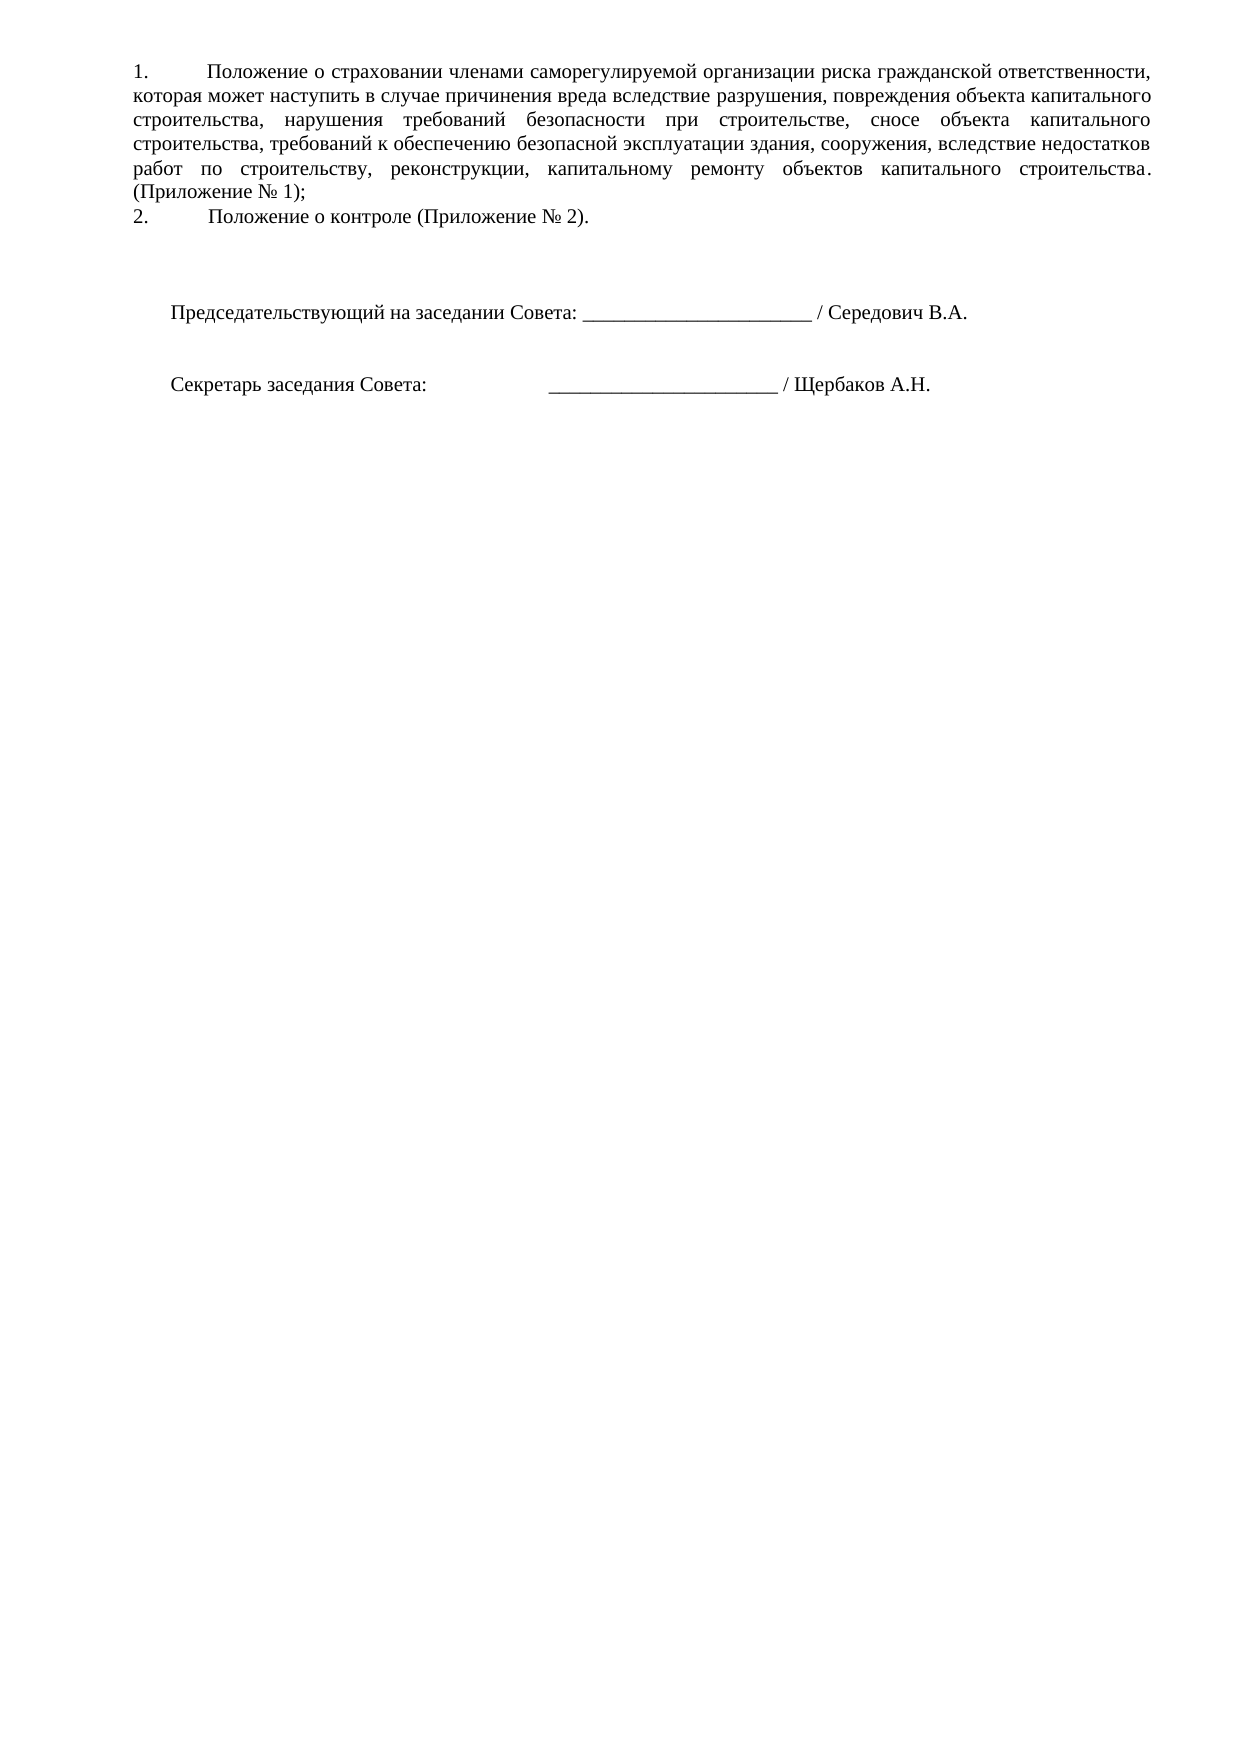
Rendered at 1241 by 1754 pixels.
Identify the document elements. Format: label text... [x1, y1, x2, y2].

list Положение о контроле (Приложение № 2). [133, 203, 1152, 228]
text Председательствующий на заседании Совета: ______________________ / Середович В.А. [170, 300, 1152, 324]
list Положение о страховании членами саморегулируемой организации риска гражданской ответственности, которая может наступить в случае причинения вреда вследствие разрушения, повреждения объекта капитального строительства, нарушения требований безопасности при строительстве, сносе объекта капитального строительства, требований к обеспечению безопасной эксплуатации здания, сооружения, вследствие недостатков работ по строительству, реконструкции, капитальному ремонту объектов капитального строительства. (Приложение № 1); [133, 59, 1152, 203]
text Секретарь заседания Совета: ______________________ / Щербаков А.Н. [170, 372, 1152, 396]
